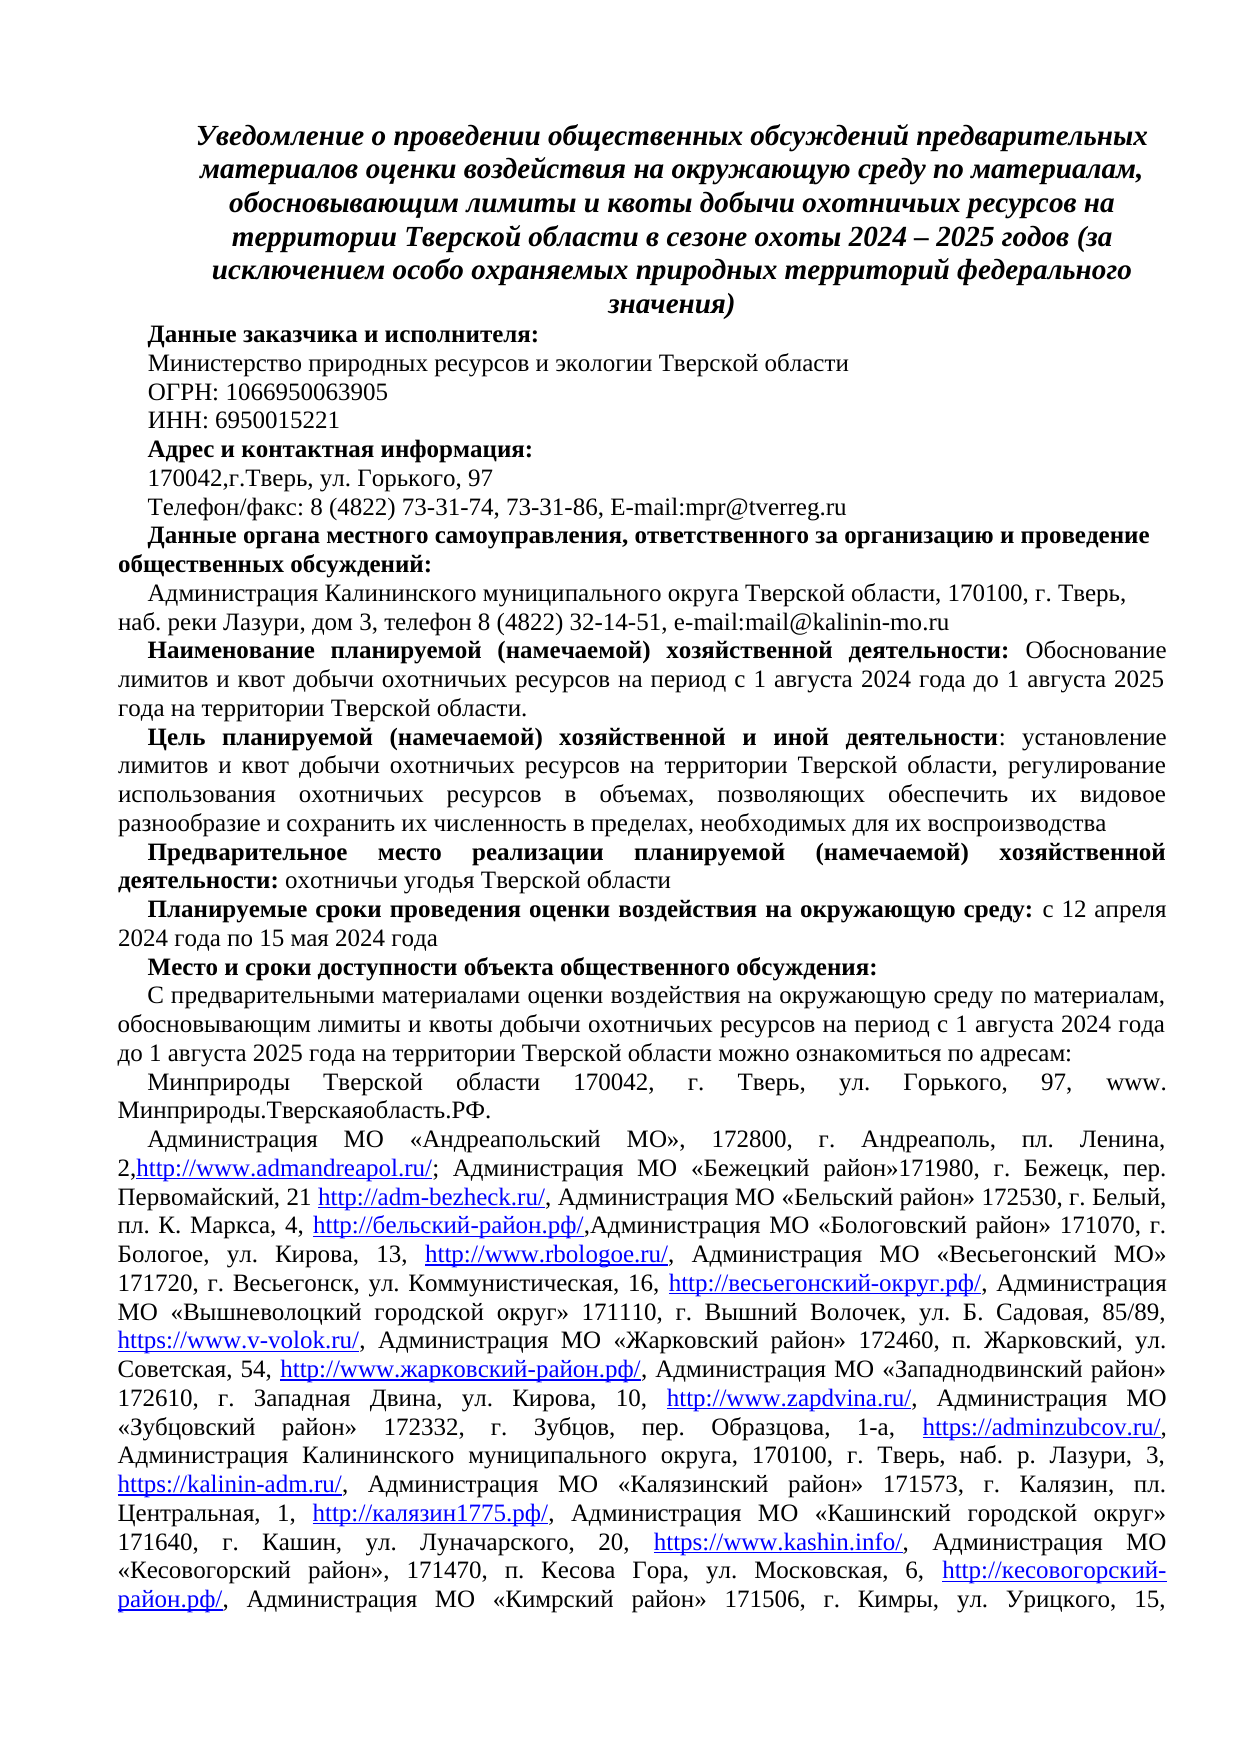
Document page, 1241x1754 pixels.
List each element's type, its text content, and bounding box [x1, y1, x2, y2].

text Планируемые сроки проведения оценки воздействия на окружающую среду: с 12 апреля 2024 года по 15 мая 2024 года [118, 894, 1167, 952]
text Место и сроки доступности объекта общественного обсуждения: [118, 952, 1167, 981]
text ОГРН: 1066950063905 [148, 377, 1167, 406]
text Администрация Калининского муниципального округа Тверской области, 170100, г. Тверь, наб. реки Лазури, дом 3, телефон 8 (4822) 32-14-51, e-mail:mail@kalinin-mo.ru [118, 578, 1167, 636]
text Данные органа местного самоуправления, ответственного за организацию и проведение общественных обсуждений: [118, 521, 1167, 578]
text Наименование планируемой (намечаемой) хозяйственной деятельности: Обоснование лимитов и квот добычи охотничьих ресурсов на период с 1 августа 2024 года до 1 августа 2025 года на территории Тверской области. [118, 636, 1167, 722]
text С предварительными материалами оценки воздействия на окружающую среду по материалам, обосновывающим лимиты и квоты добычи охотничьих ресурсов на период с 1 августа 2024 года до 1 августа 2025 года на территории Тверской области можно ознакомиться по адресам: [117, 981, 1167, 1067]
text 170042,г.Тверь, ул. Горького, 97 [118, 463, 1167, 492]
text Данные заказчика и исполнителя: [147, 319, 1167, 348]
text Министерство природных ресурсов и экологии Тверской области [148, 348, 1167, 377]
text Адрес и контактная информация: [118, 434, 1167, 463]
text Уведомление о проведении общественных обсуждений предварительных материалов оценки воздействия на окружающую среду по материалам, обосновывающим лимиты и квоты добычи охотничьих ресурсов на территории Тверской области в сезоне охоты 2024 – 2025 годов (за исключением особо охраняемых природных территорий федерального значения) [177, 118, 1167, 319]
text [117, 1124, 1167, 1613]
text Телефон/факс: 8 (4822) 73-31-74, 73-31-86, E-mail:mpr@tverreg.ru [118, 492, 1167, 521]
text Предварительное место реализации планируемой (намечаемой) хозяйственной деятельности: охотничьи угодья Тверской области [118, 837, 1167, 894]
text Цель планируемой (намечаемой) хозяйственной и иной деятельности: установление лимитов и квот добычи охотничьих ресурсов на территории Тверской области, регулирование использования охотничьих ресурсов в объемах, позволяющих обеспечить их видовое разнообразие и сохранить их численность в пределах, необходимых для их воспроизводства [118, 722, 1167, 837]
text Минприроды Тверской области 170042, г. Тверь, ул. Горького, 97, www. Минприроды.Тверскаяобласть.РФ. [117, 1067, 1167, 1124]
text ИНН: 6950015221 [148, 406, 1167, 434]
